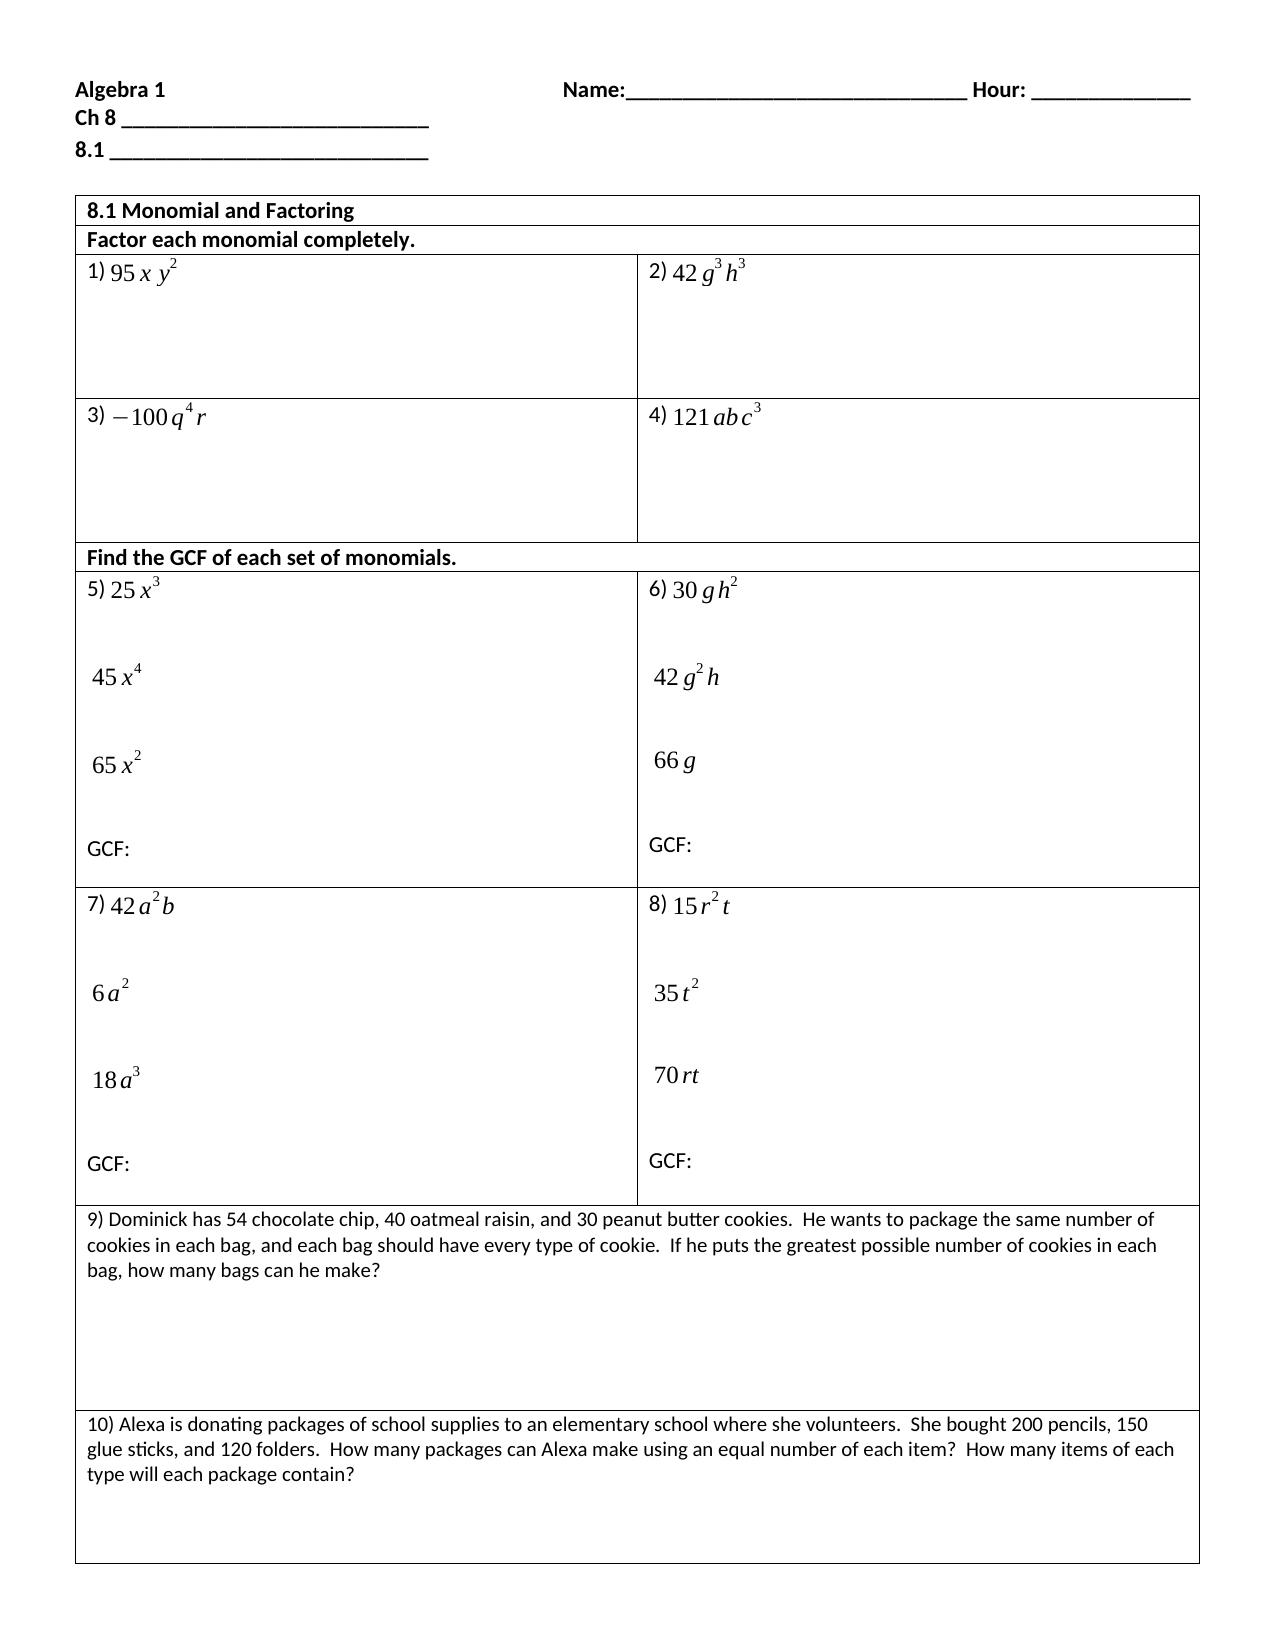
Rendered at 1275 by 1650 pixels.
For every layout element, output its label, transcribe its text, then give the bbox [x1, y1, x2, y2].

table_cell Factor each monomial completely. [76, 226, 1199, 253]
table_cell 9) Dominick has 54 chocolate chip, 40 oatmeal raisin, and 30 peanut butter cookies. He wants to package the same number of cookies in each bag, and each bag should have every type of cookie. If he puts the greatest possible number of cookies in each bag, how many bags can he make? [76, 1206, 1199, 1410]
table_cell 7) GCF: [76, 888, 637, 1205]
table_cell 8) GCF: [638, 888, 1199, 1205]
table_header 8.1 Monomial and Factoring [76, 196, 1199, 224]
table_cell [76, 1411, 1199, 1563]
table_cell 6) GCF: [638, 572, 1199, 887]
table_cell Find the GCF of each set of monomials. [76, 543, 1199, 571]
table_cell 2) [638, 255, 1199, 398]
table_cell 4) [638, 399, 1199, 542]
table_cell 1) [76, 255, 637, 398]
table_cell 5) GCF: [76, 572, 637, 887]
table_cell 3) [76, 399, 637, 542]
